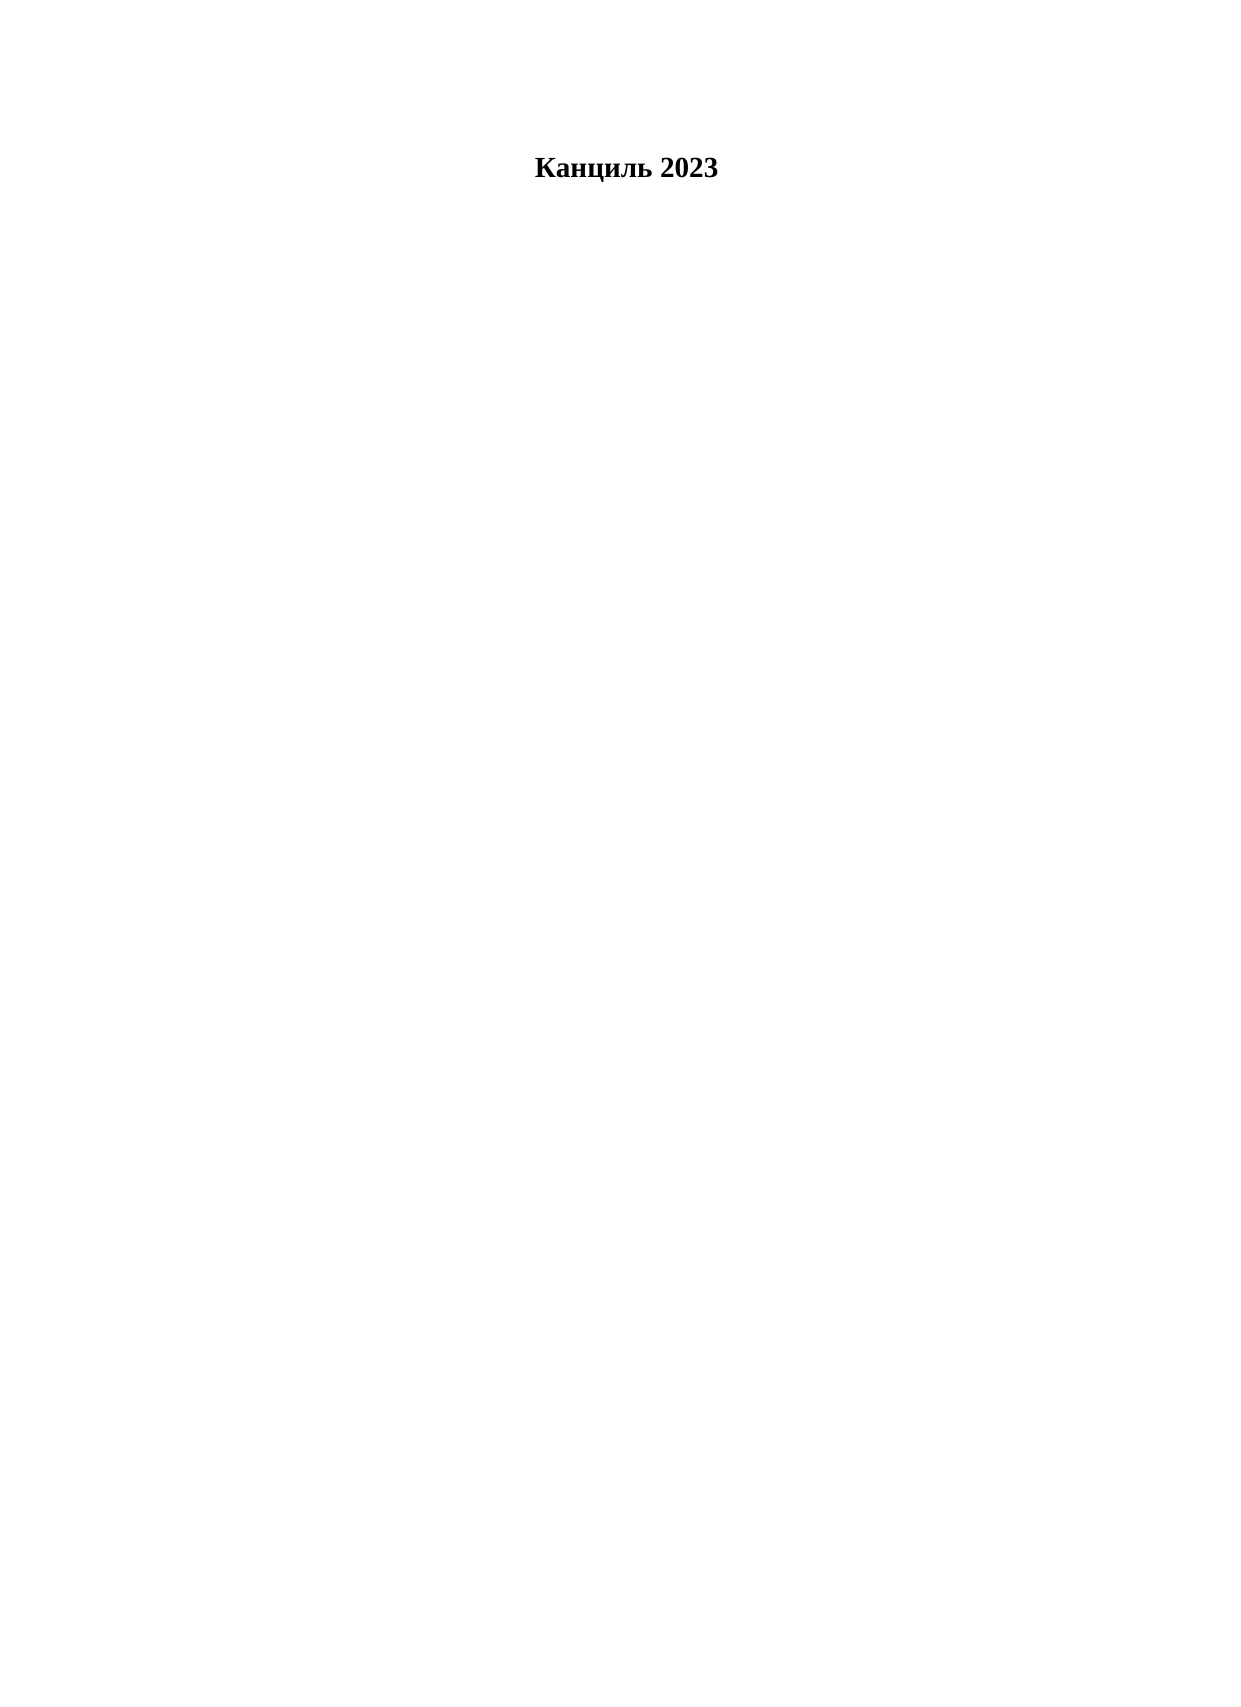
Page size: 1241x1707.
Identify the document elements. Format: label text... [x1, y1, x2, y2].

text Канциль 2023 [162, 150, 1090, 183]
